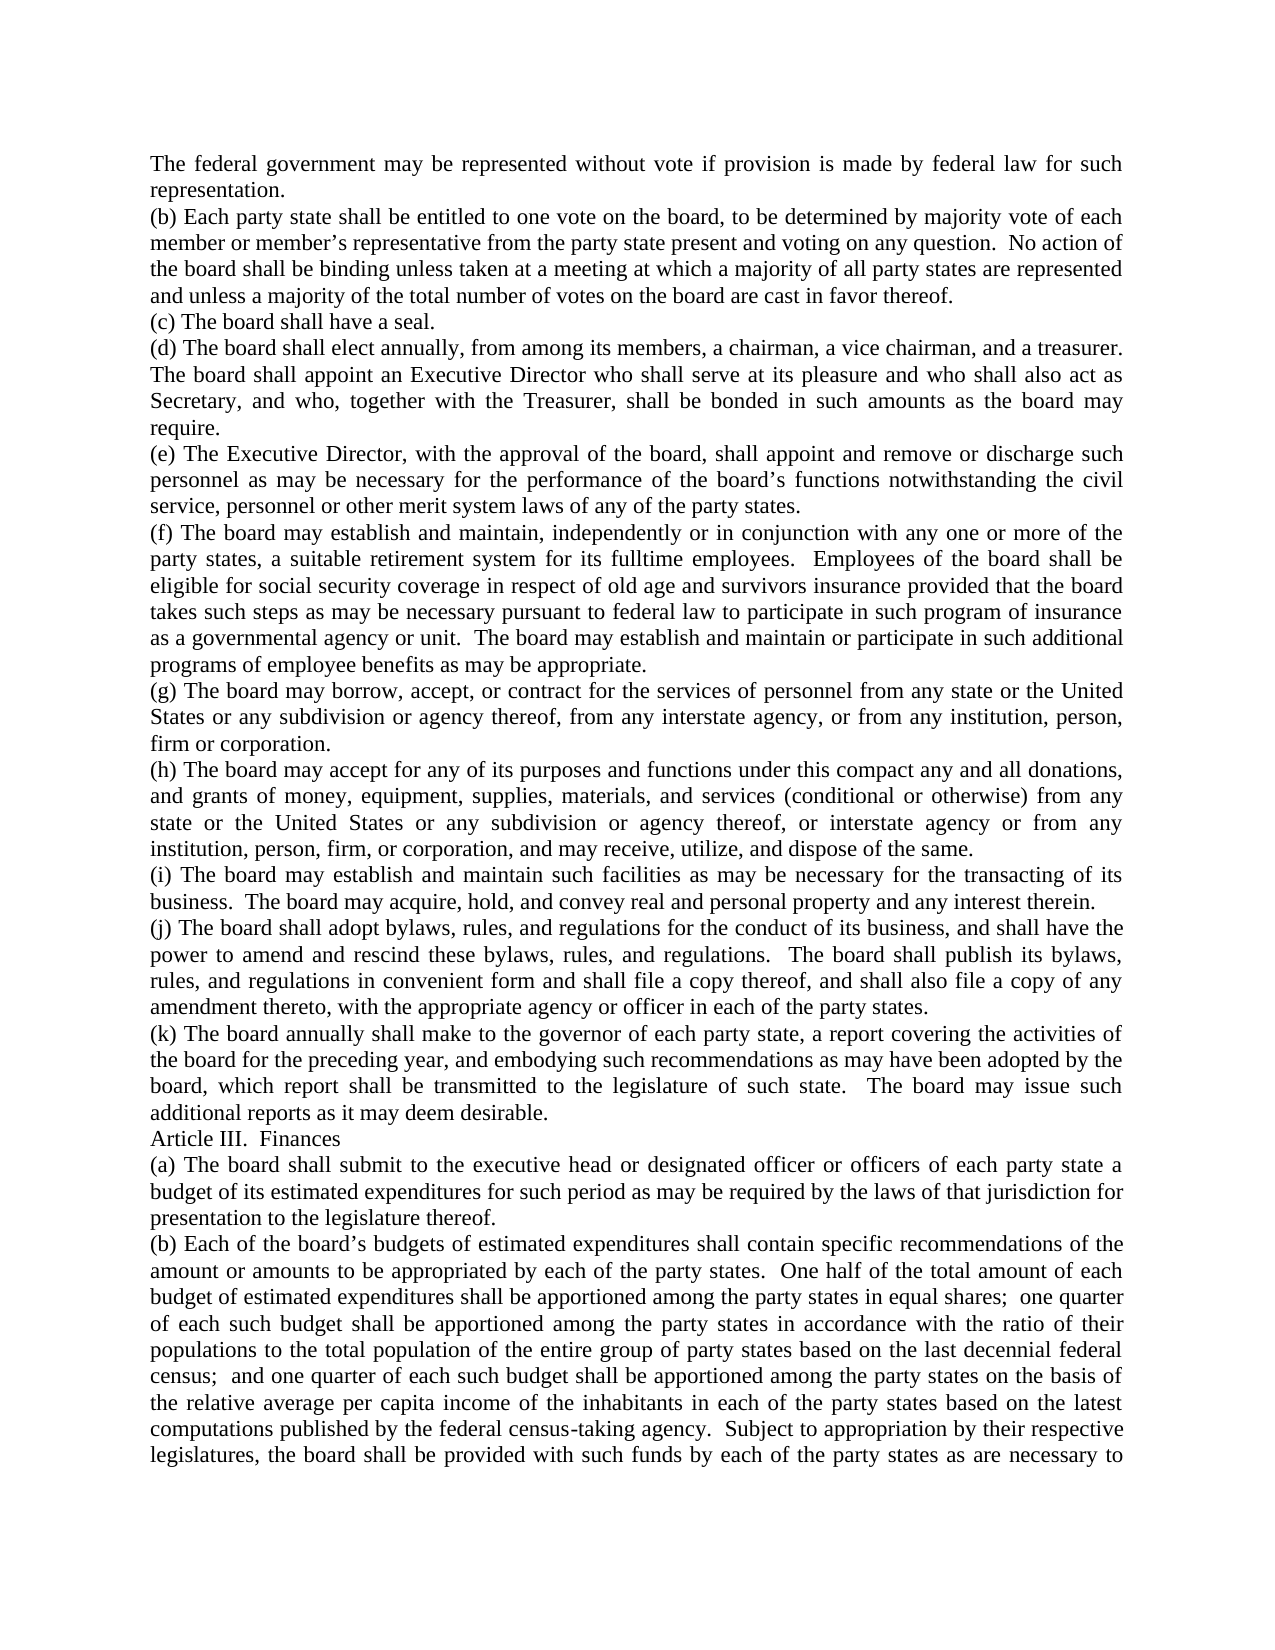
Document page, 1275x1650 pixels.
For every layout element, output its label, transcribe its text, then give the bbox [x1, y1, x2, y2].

text (f) The board may establish and maintain, independently or in conjunction with any one or more of the party states, a suitable retirement system for its fulltime employees. Employees of the board shall be eligible for social security coverage in respect of old age and survivors insurance provided that the board takes such steps as may be necessary pursuant to federal law to participate in such program of insurance as a governmental agency or unit. The board may establish and maintain or participate in such additional programs of employee benefits as may be appropriate. [150, 519, 1125, 677]
text Article III. Finances [150, 1125, 1125, 1151]
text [150, 1231, 1125, 1468]
text (d) The board shall elect annually, from among its members, a chairman, a vice chairman, and a treasurer. The board shall appoint an Executive Director who shall serve at its pleasure and who shall also act as Secretary, and who, together with the Treasurer, shall be bonded in such amounts as the board may require. [150, 334, 1125, 440]
text (k) The board annually shall make to the governor of each party state, a report covering the activities of the board for the preceding year, and embodying such recommendations as may have been adopted by the board, which report shall be transmitted to the legislature of such state. The board may issue such additional reports as it may deem desirable. [150, 1020, 1125, 1125]
text (j) The board shall adopt bylaws, rules, and regulations for the conduct of its business, and shall have the power to amend and rescind these bylaws, rules, and regulations. The board shall publish its bylaws, rules, and regulations in convenient form and shall file a copy thereof, and shall also file a copy of any amendment thereto, with the appropriate agency or officer in each of the party states. [150, 914, 1125, 1020]
text (g) The board may borrow, accept, or contract for the services of personnel from any state or the United States or any subdivision or agency thereof, from any interstate agency, or from any institution, person, firm or corporation. [150, 677, 1125, 756]
text (h) The board may accept for any of its purposes and functions under this compact any and all donations, and grants of money, equipment, supplies, materials, and services (conditional or otherwise) from any state or the United States or any subdivision or agency thereof, or interstate agency or from any institution, person, firm, or corporation, and may receive, utilize, and dispose of the same. [150, 756, 1125, 862]
text (a) The board shall submit to the executive head or designated officer or officers of each party state a budget of its estimated expenditures for such period as may be required by the laws of that jurisdiction for presentation to the legislature thereof. [150, 1151, 1125, 1231]
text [150, 150, 1125, 203]
text (c) The board shall have a seal. [150, 308, 1125, 334]
text (e) The Executive Director, with the approval of the board, shall appoint and remove or discharge such personnel as may be necessary for the performance of the board’s functions notwithstanding the civil service, personnel or other merit system laws of any of the party states. [150, 440, 1125, 519]
text (b) Each party state shall be entitled to one vote on the board, to be determined by majority vote of each member or member’s representative from the party state present and voting on any question. No action of the board shall be binding unless taken at a meeting at which a majority of all party states are represented and unless a majority of the total number of votes on the board are cast in favor thereof. [150, 203, 1125, 308]
text (i) The board may establish and maintain such facilities as may be necessary for the transacting of its business. The board may acquire, hold, and convey real and personal property and any interest therein. [150, 862, 1125, 914]
